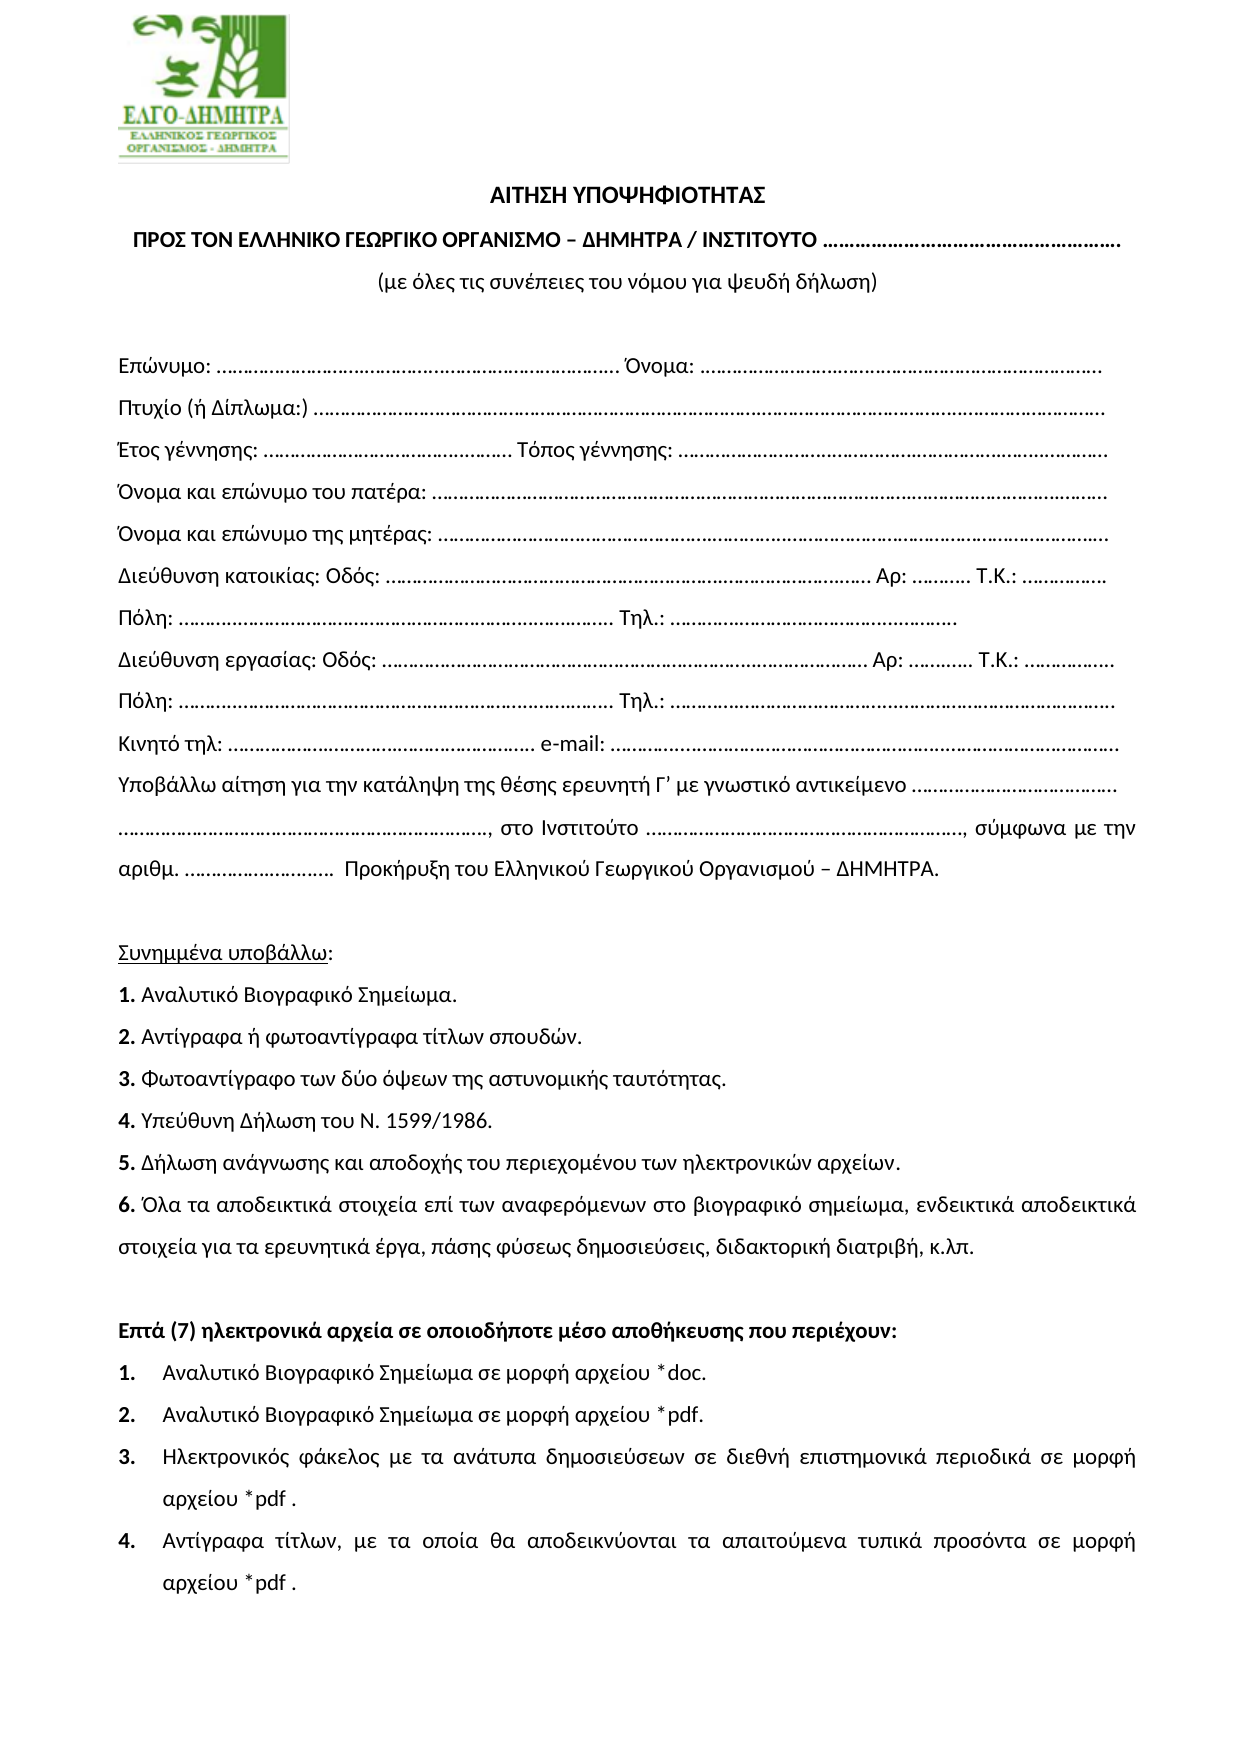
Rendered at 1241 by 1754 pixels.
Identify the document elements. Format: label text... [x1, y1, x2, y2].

text Επτά (7) ηλεκτρονικά αρχεία σε οποιοδήποτε μέσο αποθήκευσης που περιέχουν: [118, 1316, 1137, 1344]
text 1. Αναλυτικό Βιογραφικό Σημείωμα. [118, 981, 1137, 1008]
text Πτυχίο (ή Δίπλωμα:) ………………………………………………………………………….………………………………..……………………… [118, 393, 1137, 421]
text Πόλη: ………..………………………………………………..…….…….. Τηλ.: ………….………………………...……….. [118, 603, 1137, 631]
text 2. Αντίγραφα ή φωτοαντίγραφα τίτλων σπουδών. [118, 1022, 1137, 1051]
text Υποβάλλω αίτηση για την κατάληψη της θέσης ερευνητή Γ’ με γνωστικό αντικείμενο ………………………………… [118, 771, 1137, 799]
text 1. Αναλυτικό Βιογραφικό Σημείωμα σε μορφή αρχείου *doc. [118, 1358, 1137, 1386]
text 3. Ηλεκτρονικός φάκελος με τα ανάτυπα δημοσιεύσεων σε διεθνή επιστημονικά περιοδικά σε μορφή αρχείου *pdf . [118, 1442, 1137, 1512]
text ……………………………………………………………., στο Ινστιτούτο ……………………………………………………, σύμφωνα με την αριθμ. …………….……..…. Προκήρυξη του Ελληνικού Γεωργικού Οργανισμού – ΔΗΜΗΤΡΑ. [118, 813, 1137, 883]
picture [118, 14, 290, 165]
text Όνομα και επώνυμο της μητέρας: …………………………………………….…………..………………………………………………….… [118, 519, 1137, 547]
text Συνημμένα υποβάλλω: [118, 938, 1137, 967]
text Επώνυμο: ……………………….…………...…………………………... Όνομα: .…………………….……..…………………………………… [118, 351, 1137, 379]
text 2. Αναλυτικό Βιογραφικό Σημείωμα σε μορφή αρχείου *pdf. [118, 1400, 1137, 1428]
text 4. Υπεύθυνη Δήλωση του Ν. 1599/1986. [118, 1106, 1137, 1134]
text 4. Αντίγραφα τίτλων, με τα οποία θα αποδεικνύονται τα απαιτούμενα τυπικά προσόντα σε μορφή αρχείου *pdf . [118, 1526, 1137, 1596]
text Έτος γέννησης: ………………………………..……… Τόπος γέννησης: ………………………..…………….…………….……..………… [118, 435, 1137, 463]
text (με όλες τις συνέπειες του νόμου για ψευδή δήλωση) [118, 267, 1137, 295]
text 6. Όλα τα αποδεικτικά στοιχεία επί των αναφερόμενων στο βιογραφικό σημείωμα, ενδεικτικά αποδεικτικά στοιχεία για τα ερευνητικά έργα, πάσης φύσεως δημοσιεύσεις, διδακτορική διατριβή, κ.λπ. [118, 1190, 1137, 1260]
text 5. Δήλωση ανάγνωσης και αποδοχής του περιεχομένου των ηλεκτρονικών αρχείων. [118, 1148, 1137, 1176]
text Όνομα και επώνυμο του πατέρα: ……………………………………………………………………………….……………………….……… [118, 477, 1137, 505]
text Κινητό τηλ: ……………….………….…………………….. e-mail: …………....………………………………………..…………………………… [118, 729, 1137, 757]
text 3. Φωτοαντίγραφο των δύο όψεων της αστυνομικής ταυτότητας. [118, 1064, 1137, 1092]
text Διεύθυνση εργασίας: Οδός: ……………………………………………………………..………………… Αρ: …….….. Τ.Κ.: …………….. [118, 645, 1137, 673]
text ΑΙΤΗΣΗ ΥΠΟΨΗΦΙΟΤΗΤΑΣ [118, 179, 1137, 210]
text ΠΡΟΣ ΤΟΝ ΕΛΛΗΝΙΚΟ ΓΕΩΡΓΙΚΟ ΟΡΓΑΝΙΣΜΟ – ΔΗΜΗΤΡΑ / ΙΝΣΤΙΤΟΥΤΟ ………………………………………………. [118, 225, 1137, 253]
text Διεύθυνση κατοικίας: Οδός: ……………………………………………………….………………….…… Αρ: ……….. Τ.Κ.: ……………. [118, 561, 1137, 589]
text Πόλη: ………..………………………………………………..…….…….. Τηλ.: ………….………………………...………………………………….. [118, 687, 1137, 715]
